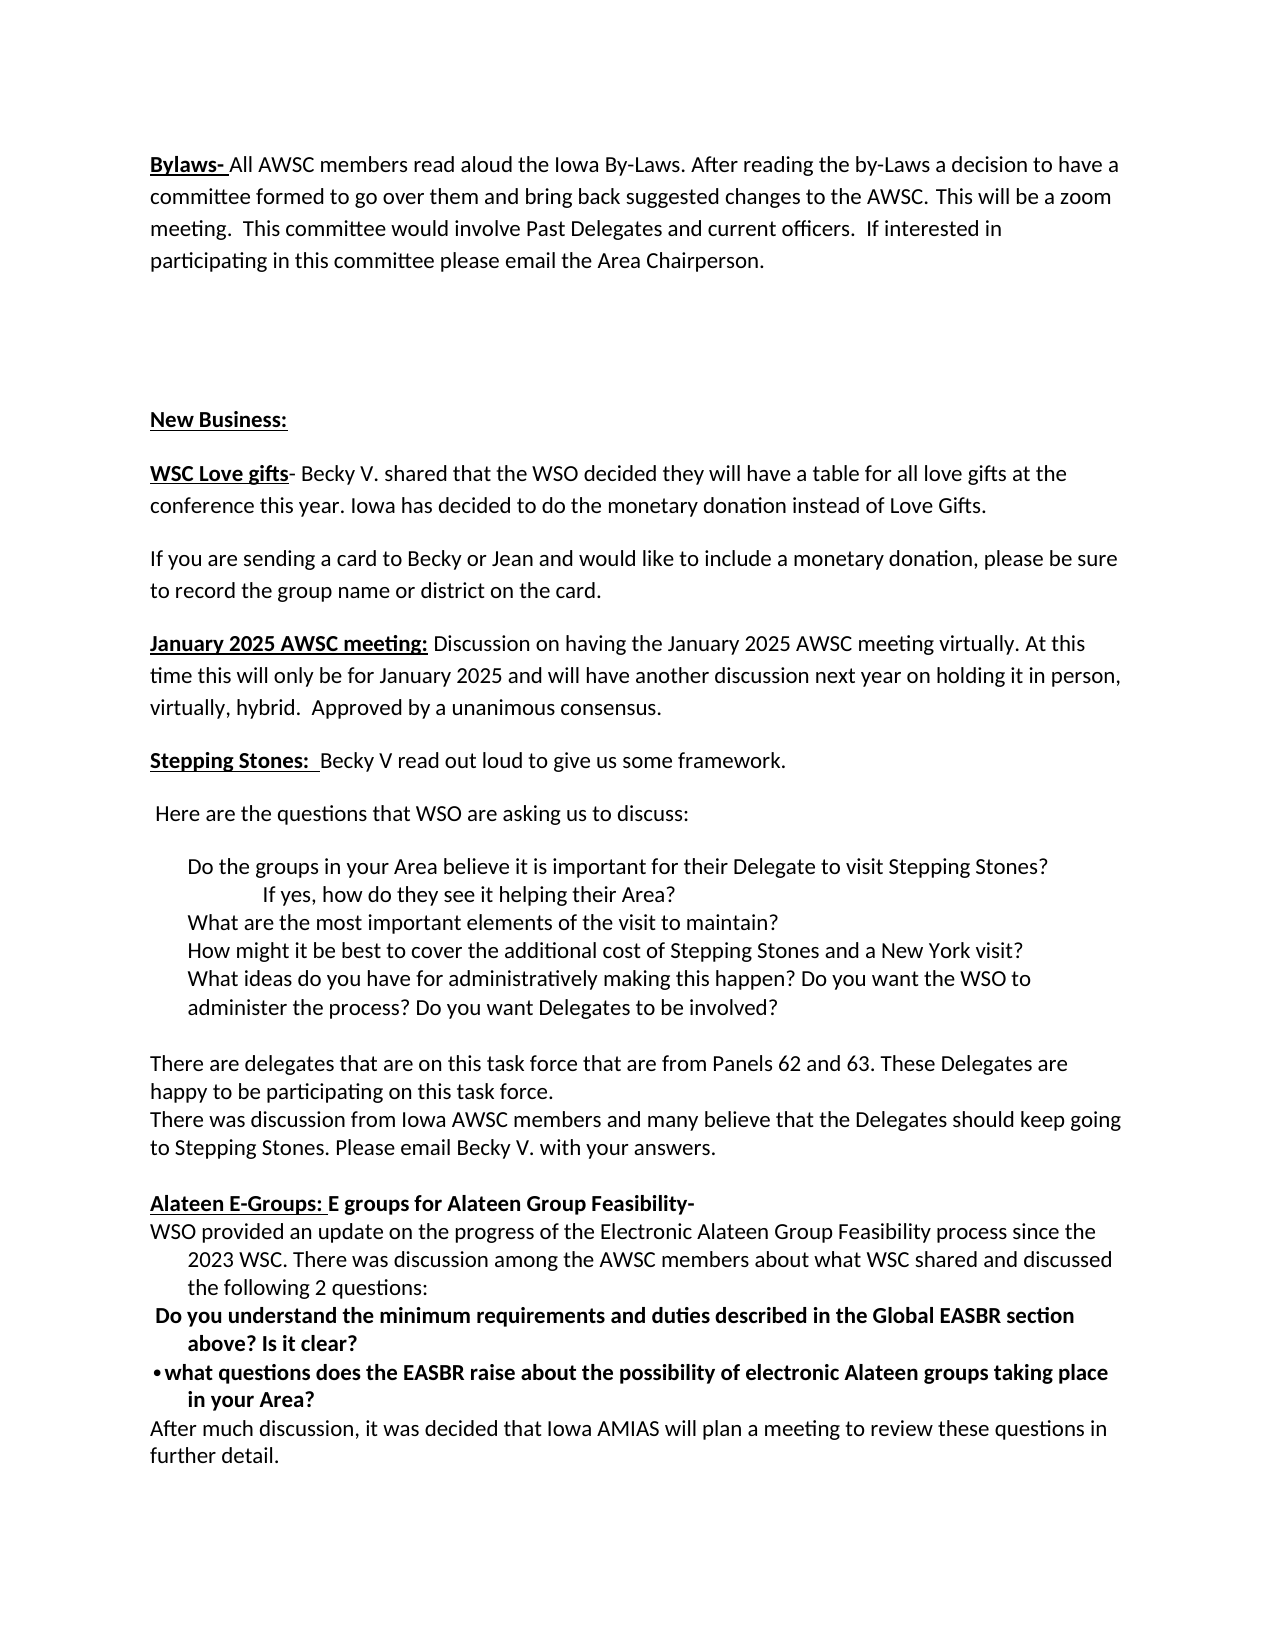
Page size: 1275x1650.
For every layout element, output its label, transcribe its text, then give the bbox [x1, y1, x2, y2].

text Bylaws- All AWSC members read aloud the Iowa By-Laws. After reading the by-Laws a decision to have a committee formed to go over them and bring back suggested changes to the AWSC. This will be a zoom meeting. This committee would involve Past Delegates and current officers. If interested in participating in this committee please email the Area Chairperson. [150, 150, 1125, 274]
text Alateen E-Groups: E groups for Alateen Group Feasibility- [150, 1189, 1125, 1217]
text Do you understand the minimum requirements and duties described in the Global EASBR section above? Is it clear? [150, 1302, 1125, 1358]
text ∙what questions does the EASBR raise about the possibility of electronic Alateen groups taking place in your Area? [150, 1358, 1125, 1414]
text After much discussion, it was decided that Iowa AMIAS will plan a meeting to review these questions in further detail. [150, 1414, 1125, 1470]
text If yes, how do they see it helping their Area? [262, 881, 1125, 908]
text How might it be best to cover the additional cost of Stepping Stones and a New York visit? [187, 937, 1125, 964]
text There was discussion from Iowa AWSC members and many believe that the Delegates should keep going to Stepping Stones. Please email Becky V. with your answers. [150, 1105, 1125, 1161]
text New Business: [150, 406, 1125, 434]
text Here are the questions that WSO are asking us to discuss: [150, 799, 1125, 827]
text January 2025 AWSC meeting: Discussion on having the January 2025 AWSC meeting virtually. At this time this will only be for January 2025 and will have another discussion next year on holding it in person, virtually, hybrid. Approved by a unanimous consensus. [150, 629, 1125, 721]
text There are delegates that are on this task force that are from Panels 62 and 63. These Delegates are happy to be participating on this task force. [150, 1049, 1125, 1105]
text Stepping Stones: Becky V read out loud to give us some framework. [150, 746, 1125, 774]
text WSC Love gifts- Becky V. shared that the WSO decided they will have a table for all love gifts at the conference this year. Iowa has decided to do the monetary donation instead of Love Gifts. [150, 459, 1125, 519]
text What ideas do you have for administratively making this happen? Do you want the WSO to administer the process? Do you want Delegates to be involved? [187, 964, 1125, 1049]
text Do the groups in your Area believe it is important for their Delegate to visit Stepping Stones? [187, 852, 1125, 881]
text What are the most important elements of the visit to maintain? [187, 908, 1125, 937]
text WSO provided an update on the progress of the Electronic Alateen Group Feasibility process since the 2023 WSC. There was discussion among the AWSC members about what WSC shared and discussed the following 2 questions: [150, 1217, 1125, 1302]
text If you are sending a card to Becky or Jean and would like to include a monetary donation, please be sure to record the group name or district on the card. [150, 544, 1125, 604]
